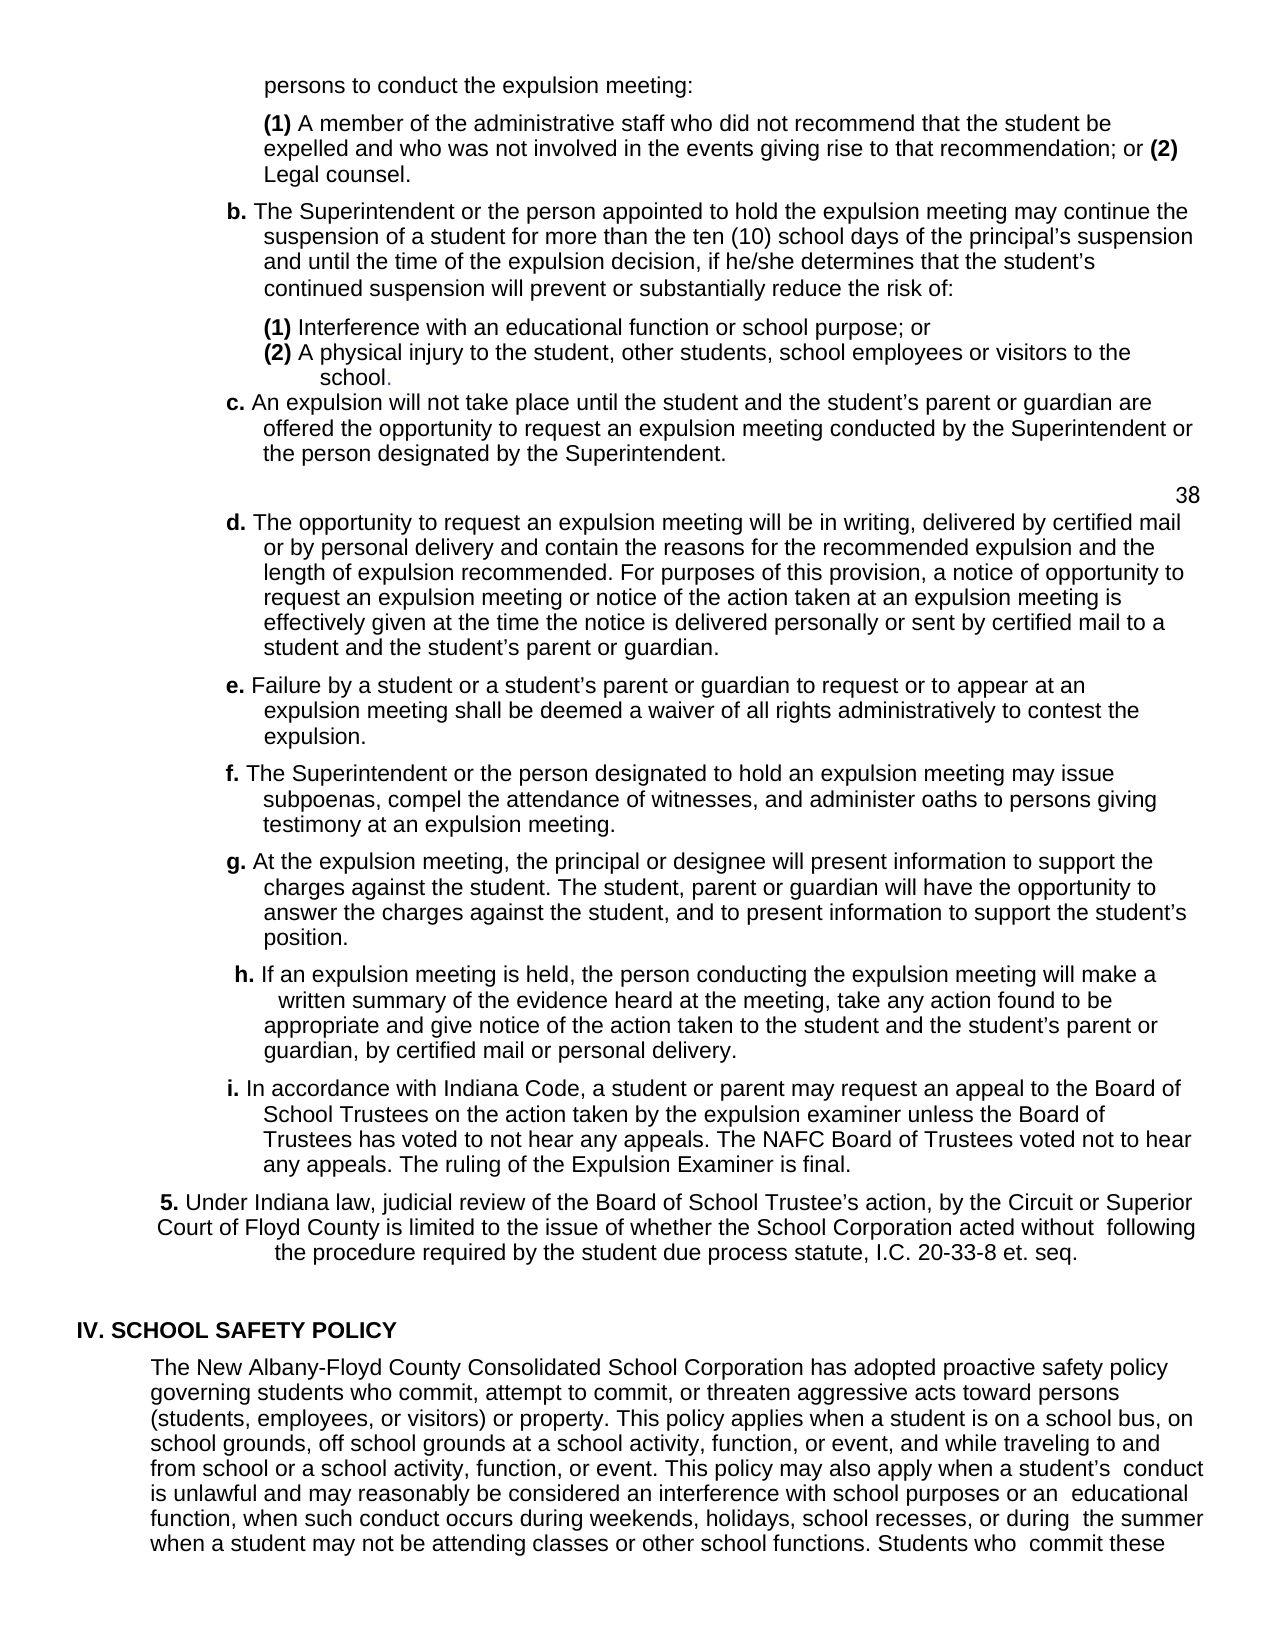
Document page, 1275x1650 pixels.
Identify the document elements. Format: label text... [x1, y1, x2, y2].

text 38 [25, 479, 1200, 510]
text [226, 73, 1197, 99]
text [150, 1356, 1207, 1556]
text g. At the expulsion meeting, the principal or designee will present information to support the charges against the student. The student, parent or guardian will have the opportunity to answer the charges against the student, and to present information to support the student’s position. [226, 850, 1194, 950]
text c. An expulsion will not take place until the student and the student’s parent or guardian are offered the opportunity to request an expulsion meeting conducted by the Superintendent or the person designated by the Superintendent. [226, 390, 1199, 466]
text appropriate and give notice of the action taken to the student and the student’s parent or guardian, by certified mail or personal delivery. [263, 1013, 1164, 1064]
text e. Failure by a student or a student’s parent or guardian to request or to appear at an expulsion meeting shall be deemed a waiver of all rights administratively to contest the expulsion. [226, 673, 1146, 749]
text (2) A physical injury to the student, other students, school employees or visitors to the school. [263, 340, 1158, 390]
text (1) Interference with an educational function or school purpose; or [263, 313, 1207, 340]
text IV. SCHOOL SAFETY POLICY [76, 1317, 1207, 1344]
text h. If an expulsion meeting is held, the person conducting the expulsion meeting will make a written summary of the evidence heard at the meeting, take any action found to be [227, 963, 1164, 1013]
text d. The opportunity to request an expulsion meeting will be in writing, delivered by certified mail or by personal delivery and contain the reasons for the recommended expulsion and the length of expulsion recommended. For purposes of this provision, a notice of opportunity to request an expulsion meeting or notice of the action taken at an expulsion meeting is effectively given at the time the notice is delivered personally or sent by certified mail to a student and the student’s parent or guardian. [226, 510, 1197, 660]
text f. The Superintendent or the person designated to hold an expulsion meeting may issue subpoenas, compel the attendance of witnesses, and administer oaths to persons giving testimony at an expulsion meeting. [225, 761, 1163, 837]
text i. In accordance with Indiana Code, a student or parent may request an appeal to the Board of School Trustees on the action taken by the expulsion examiner unless the Board of Trustees has voted to not hear any appeals. The NAFC Board of Trustees voted not to hear any appeals. The ruling of the Expulsion Examiner is final. [227, 1077, 1204, 1177]
text b. The Superintendent or the person appointed to hold the expulsion meeting may continue the suspension of a student for more than the ten (10) school days of the principal’s suspension and until the time of the expulsion decision, if he/she determines that the student’s [226, 199, 1203, 275]
text continued suspension will prevent or substantially reduce the risk of: [263, 275, 1207, 302]
text (1) A member of the administrative staff who did not recommend that the student be expelled and who was not involved in the events giving rise to that recommendation; or (2) Legal counsel. [263, 111, 1198, 187]
text 5. Under Indiana law, judicial review of the Board of School Trustee’s action, by the Circuit or Superior Court of Floyd County is limited to the issue of whether the School Corporation acted without following the procedure required by the student due process statute, I.C. 20-33-8 et. seq. [151, 1190, 1202, 1265]
